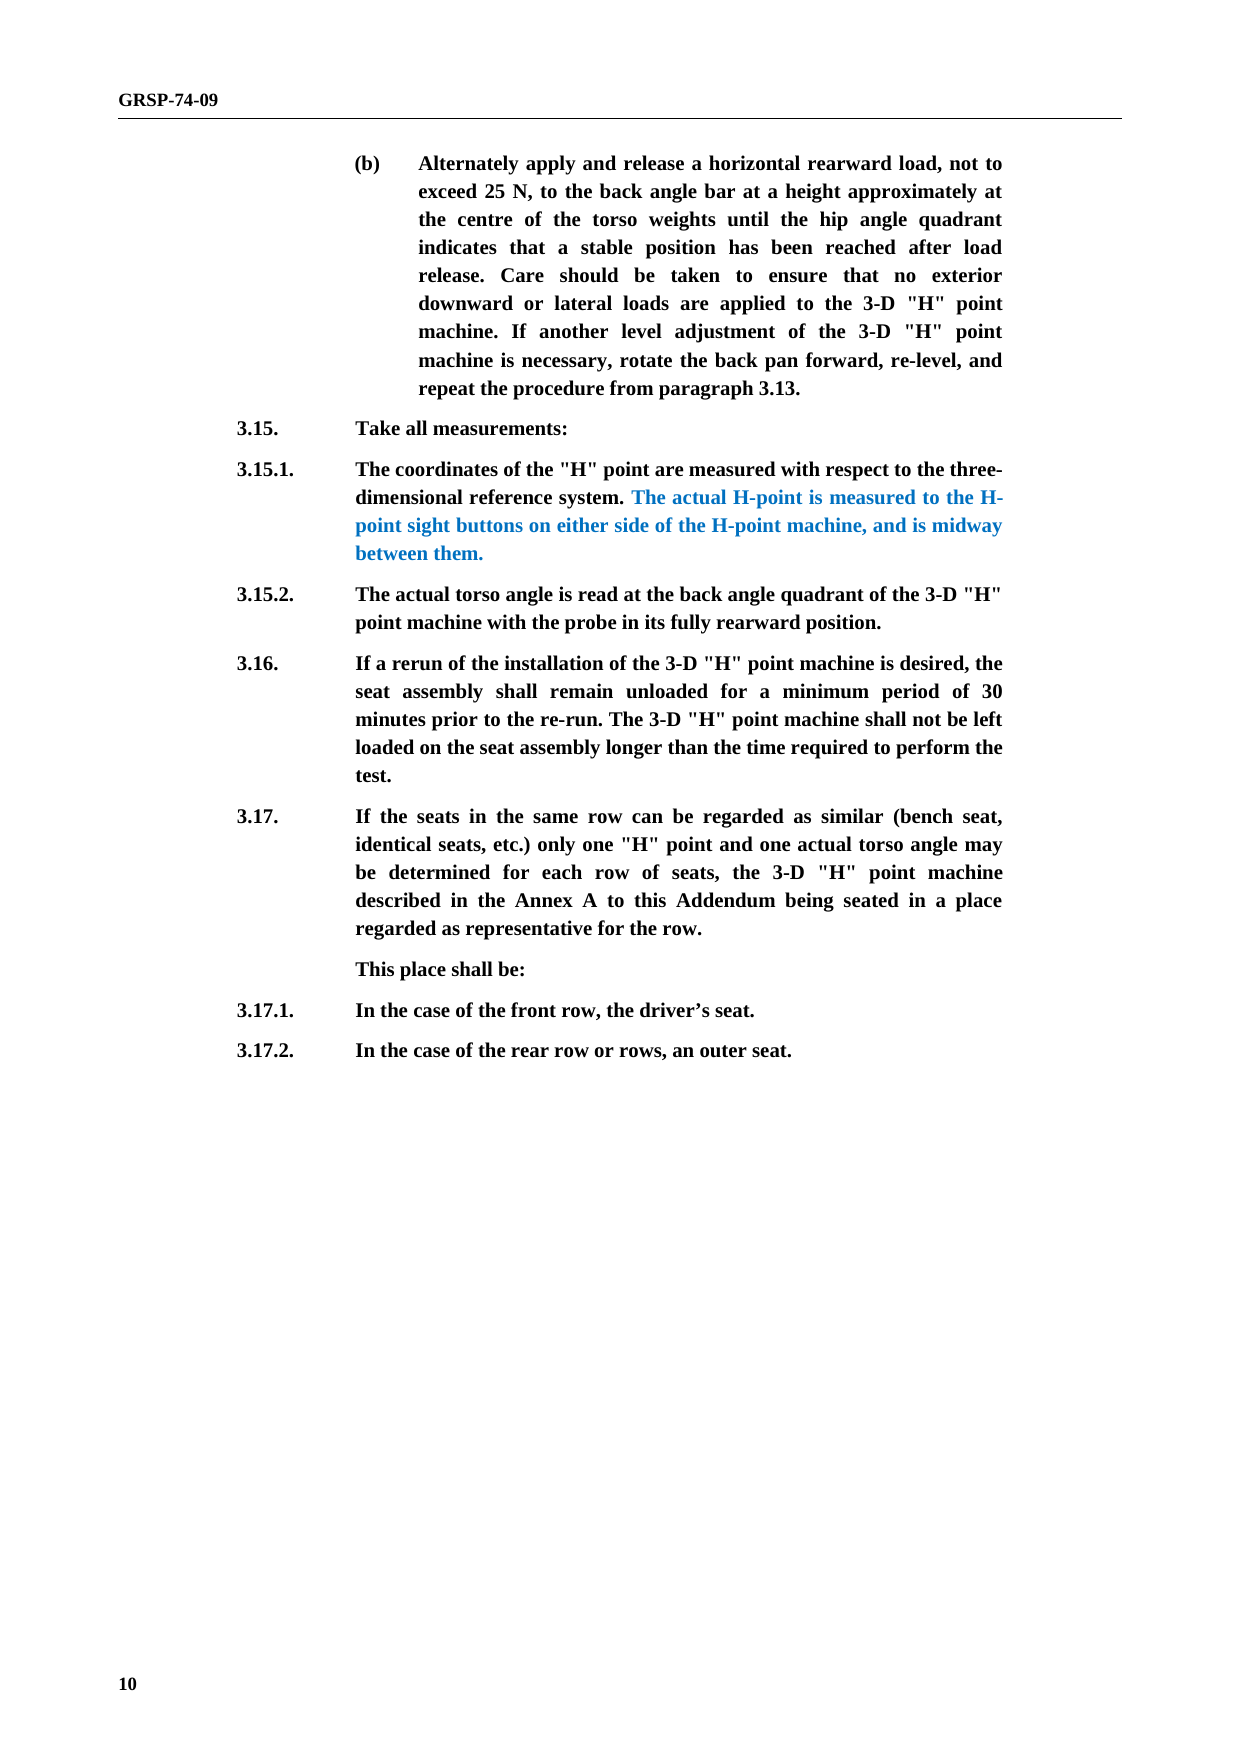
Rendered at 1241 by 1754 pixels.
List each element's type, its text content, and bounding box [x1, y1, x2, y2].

text 3.15. Take all measurements: [237, 413, 1003, 441]
text 3.15.1. The coordinates of the "H" point are measured with respect to the three-dimensional reference system. The actual H-point is measured to the H-point sight buttons on either side of the H-point machine, and is midway between them. [237, 454, 1003, 566]
text 3.17.2. In the case of the rear row or rows, an outer seat. [237, 1035, 1003, 1063]
text This place shall be: [237, 954, 1003, 982]
text 3.17.1. In the case of the front row, the driver’s seat. [237, 994, 1003, 1023]
text (b) Alternately apply and release a horizontal rearward load, not to exceed 25 N, to the back angle bar at a height approximately at the centre of the torso weights until the hip angle quadrant indicates that a stable position has been reached after load release. Care should be taken to ensure that no exterior downward or lateral loads are applied to the 3-D "H" point machine. If another level adjustment of the 3-D "H" point machine is necessary, rotate the back pan forward, re-level, and repeat the procedure from paragraph 3.13. [354, 148, 1003, 401]
text 3.15.2. The actual torso angle is read at the back angle quadrant of the 3-D "H" point machine with the probe in its fully rearward position. [237, 579, 1003, 635]
text 3.17. If the seats in the same row can be regarded as similar (bench seat, identical seats, etc.) only one "H" point and one actual torso angle may be determined for each row of seats, the 3-D "H" point machine described in the Annex A to this Addendum being seated in a place regarded as representative for the row. [237, 801, 1003, 941]
text 3.16. If a rerun of the installation of the 3-D "H" point machine is desired, the seat assembly shall remain unloaded for a minimum period of 30 minutes prior to the re-run. The 3-D "H" point machine shall not be left loaded on the seat assembly longer than the time required to perform the test. [237, 648, 1003, 788]
